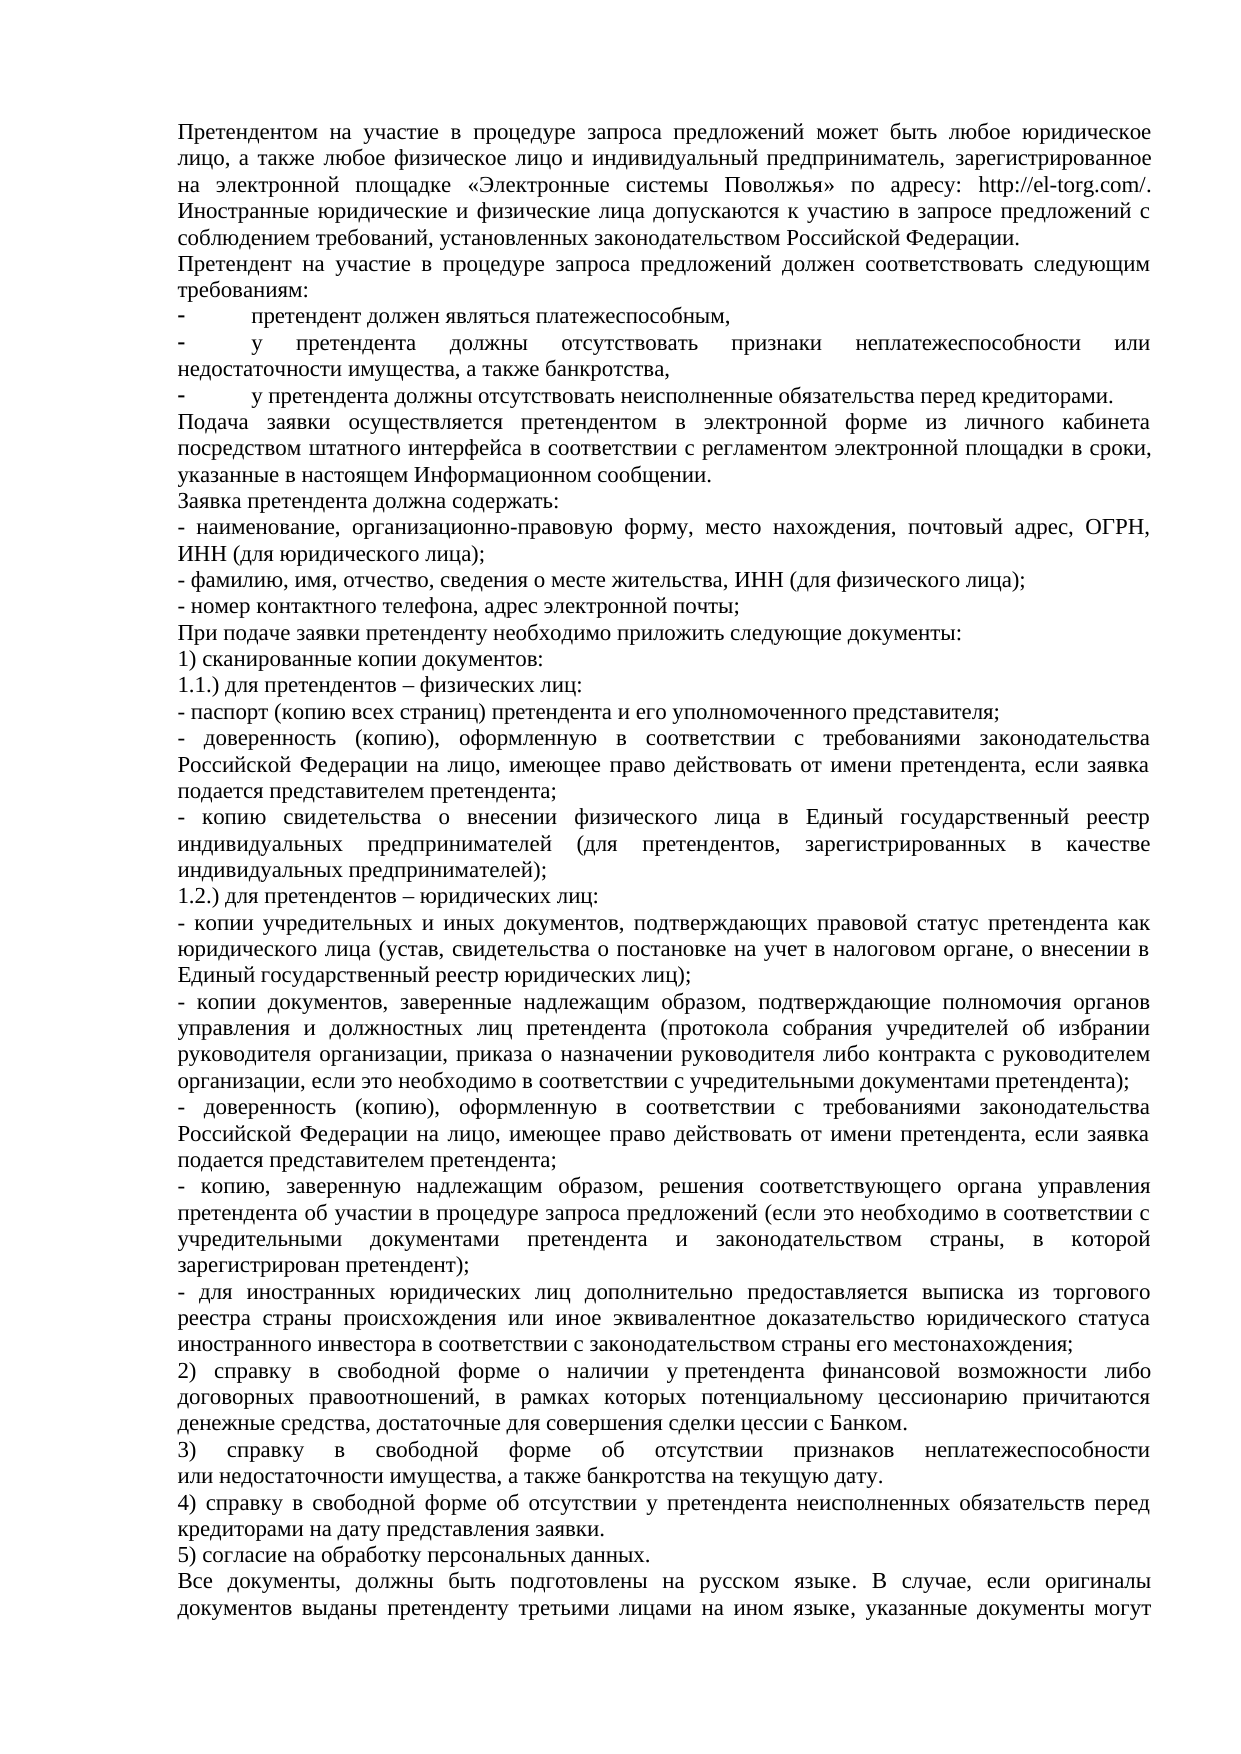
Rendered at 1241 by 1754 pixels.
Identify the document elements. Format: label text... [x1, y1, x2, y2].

text 4) справку в свободной форме об отсутствии у претендента неисполненных обязательств перед кредиторами на дату представления заявки. [177, 1488, 1152, 1541]
list претендент должен являться платежеспособным, [177, 303, 1152, 329]
text - номер контактного телефона, адрес электронной почты; [177, 592, 1152, 619]
list у претендента должны отсутствовать признаки неплатежеспособности или недостаточности имущества, а также банкротства, [177, 329, 1152, 382]
text 1.2.) для претендентов – юридических лиц: [177, 882, 1152, 909]
text - копии учредительных и иных документов, подтверждающих правовой статус претендента как юридического лица (устав, свидетельства о постановке на учет в налоговом органе, о внесении в Единый государственный реестр юридических лиц); [177, 909, 1152, 988]
text - копию свидетельства о внесении физического лица в Единый государственный реестр индивидуальных предпринимателей (для претендентов, зарегистрированных в качестве индивидуальных предпринимателей); [177, 803, 1152, 882]
text - паспорт (копию всех страниц) претендента и его уполномоченного представителя; [177, 698, 1152, 724]
text - фамилию, имя, отчество, сведения о месте жительства, ИНН (для физического лица); [177, 566, 1152, 592]
text 3) справку в свободной форме об отсутствии признаков неплатежеспособности или недостаточности имущества, а также банкротства на текущую дату. [177, 1436, 1152, 1488]
text Подача заявки осуществляется претендентом в электронной форме из личного кабинета посредством штатного интерфейса в соответствии с регламентом электронной площадки в сроки, указанные в настоящем Информационном сообщении. [177, 408, 1152, 487]
text - копии документов, заверенные надлежащим образом, подтверждающие полномочия органов управления и должностных лиц претендента (протокола собрания учредителей об избрании руководителя организации, приказа о назначении руководителя либо контракта с руководителем организации, если это необходимо в соответствии с учредительными документами претендента); [177, 988, 1152, 1093]
text Претендент на участие в процедуре запроса предложений должен соответствовать следующим требованиям: [177, 250, 1152, 303]
text При подаче заявки претенденту необходимо приложить следующие документы: [177, 619, 1152, 645]
text - доверенность (копию), оформленную в соответствии с требованиями законодательства Российской Федерации на лицо, имеющее право действовать от имени претендента, если заявка подается представителем претендента; [177, 1093, 1152, 1172]
text 1.1.) для претендентов – физических лиц: [177, 672, 1152, 698]
text - копию, заверенную надлежащим образом, решения соответствующего органа управления претендента об участии в процедуре запроса предложений (если это необходимо в соответствии с учредительными документами претендента и законодательством страны, в которой зарегистрирован претендент); [177, 1172, 1152, 1278]
text - доверенность (копию), оформленную в соответствии с требованиями законодательства Российской Федерации на лицо, имеющее право действовать от имени претендента, если заявка подается представителем претендента; [177, 724, 1152, 803]
text - наименование, организационно-правовую форму, место нахождения, почтовый адрес, ОГРН, ИНН (для юридического лица); [177, 513, 1152, 566]
text 5) согласие на обработку персональных данных. [177, 1541, 1152, 1568]
text - для иностранных юридических лиц дополнительно предоставляется выписка из торгового реестра страны происхождения или иное эквивалентное доказательство юридического статуса иностранного инвестора в соответствии с законодательством страны его местонахождения; [177, 1278, 1152, 1357]
text 1) сканированные копии документов: [177, 645, 1152, 672]
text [177, 1568, 1152, 1620]
text 2) справку в свободной форме о наличии у претендента финансовой возможности либо договорных правоотношений, в рамках которых потенциальному цессионарию причитаются денежные средства, достаточные для совершения сделки цессии с Банком. [177, 1357, 1152, 1436]
list у претендента должны отсутствовать неисполненные обязательства перед кредиторами. [177, 382, 1152, 408]
text Претендентом на участие в процедуре запроса предложений может быть любое юридическое лицо, а также любое физическое лицо и индивидуальный предприниматель, зарегистрированное на электронной площадке «Электронные системы Поволжья» по адресу: http://el-torg.com/. Иностранные юридические и физические лица допускаются к участию в запросе предложений с соблюдением требований, установленных законодательством Российской Федерации. [177, 118, 1152, 250]
text Заявка претендента должна содержать: [177, 487, 1152, 513]
